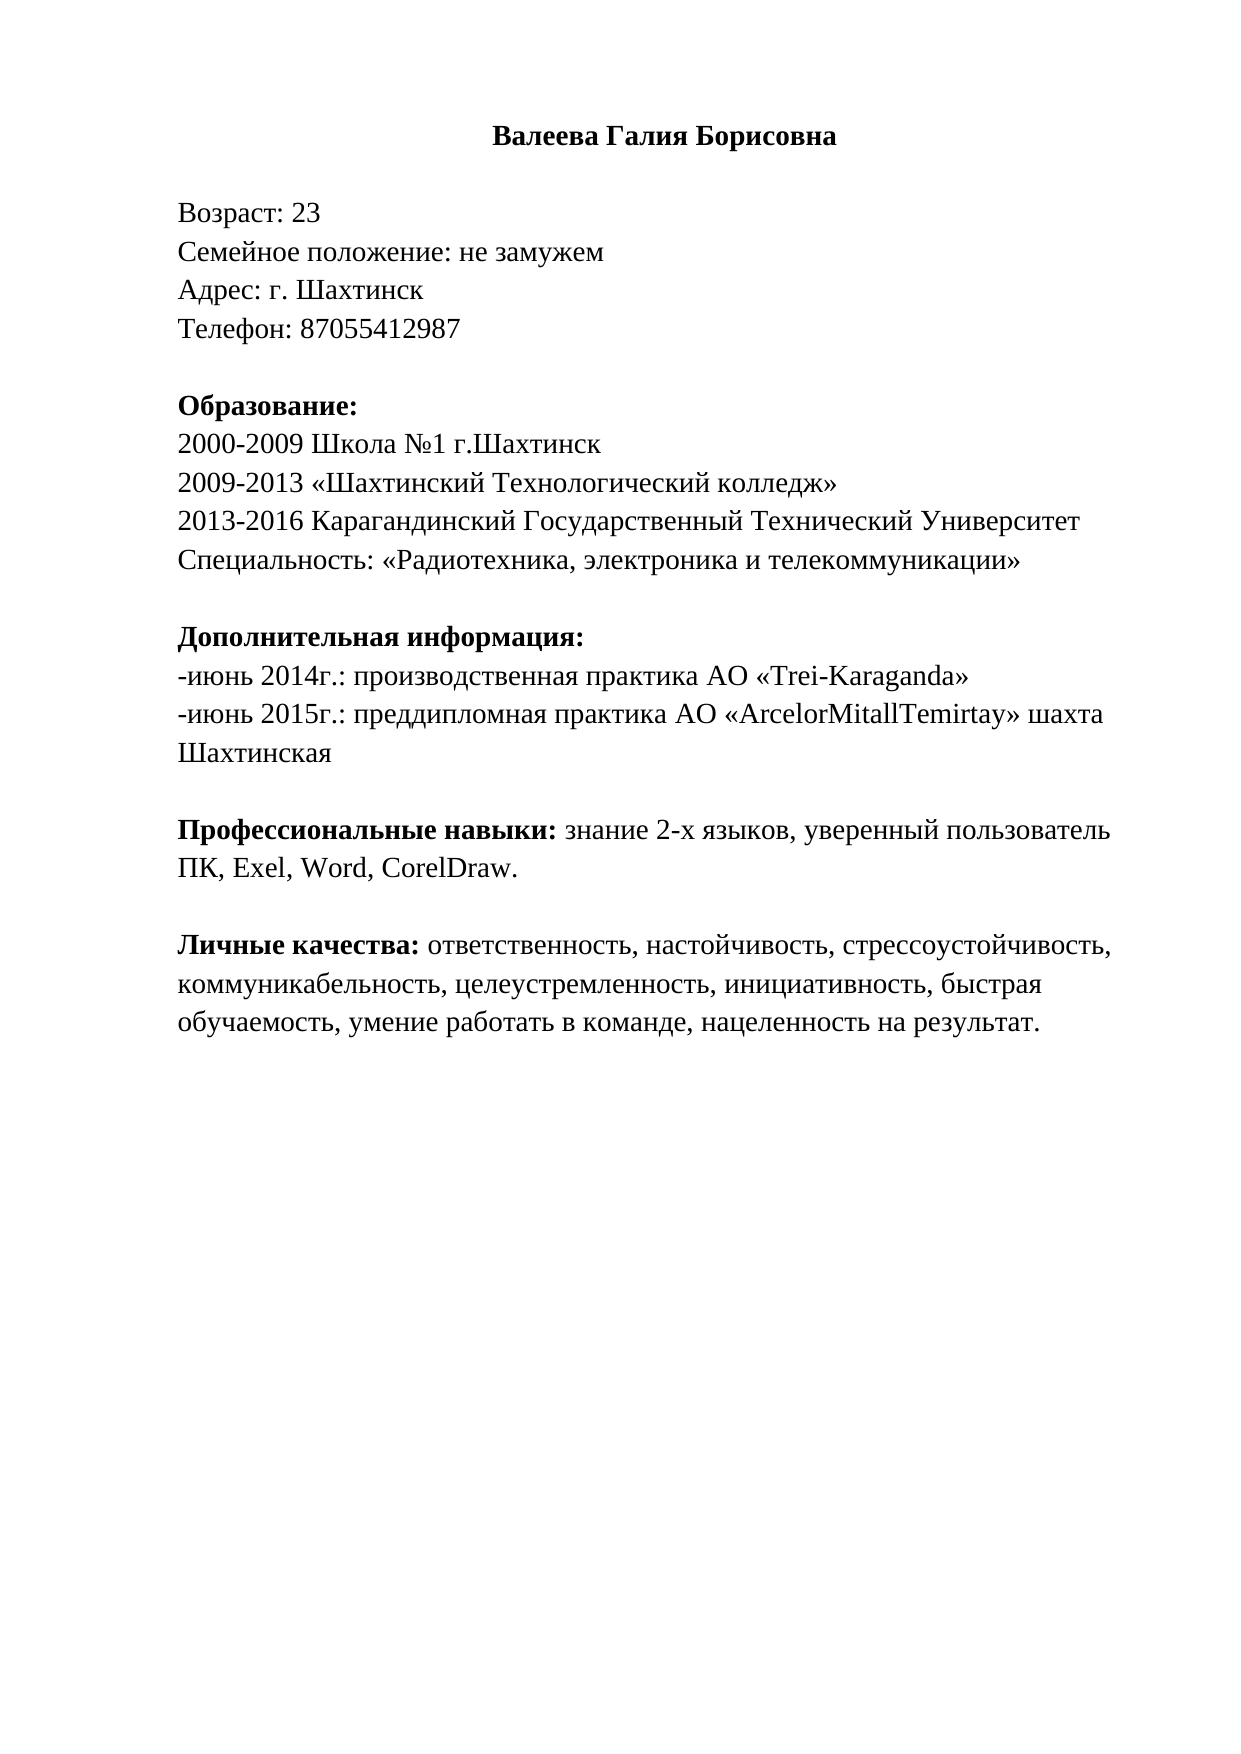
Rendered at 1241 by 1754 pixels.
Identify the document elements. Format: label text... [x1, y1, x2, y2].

text 2000-2009 Школа №1 г.Шахтинск [177, 426, 1152, 460]
text -июнь 2014г.: производственная практика AО «Trei-Karaganda» [177, 658, 1152, 691]
text 2013-2016 Карагандинский Государственный Технический Университет [177, 503, 1152, 537]
text 2009-2013 «Шахтинский Технологический колледж» [177, 465, 1152, 498]
text Возраст: 23 [177, 195, 1152, 229]
text -июнь 2015г.: преддипломная практика AО «ArcelorMitallTemirtay» шахта Шахтинская [177, 696, 1152, 768]
text Образование: [177, 388, 1152, 421]
text Специальность: «Радиотехника, электроника и телекоммуникации» [177, 542, 1152, 576]
text Дополнительная информация: [177, 619, 1152, 653]
text Валеева Галия Борисовна [177, 118, 1152, 152]
text Личные качества: ответственность, настойчивость, стрессоустойчивость, коммуникабельность, целеустремленность, инициативность, быстрая обучаемость, умение работать в команде, нацеленность на результат. [177, 927, 1152, 1038]
text Семейное положение: не замужем [177, 234, 1152, 267]
text Телефон: 87055412987 [177, 311, 1152, 344]
text Профессиональные навыки: знание 2-х языков, уверенный пользователь ПК, Exel, Word, CorelDraw. [177, 812, 1152, 884]
text Адрес: г. Шахтинск [177, 272, 1152, 306]
